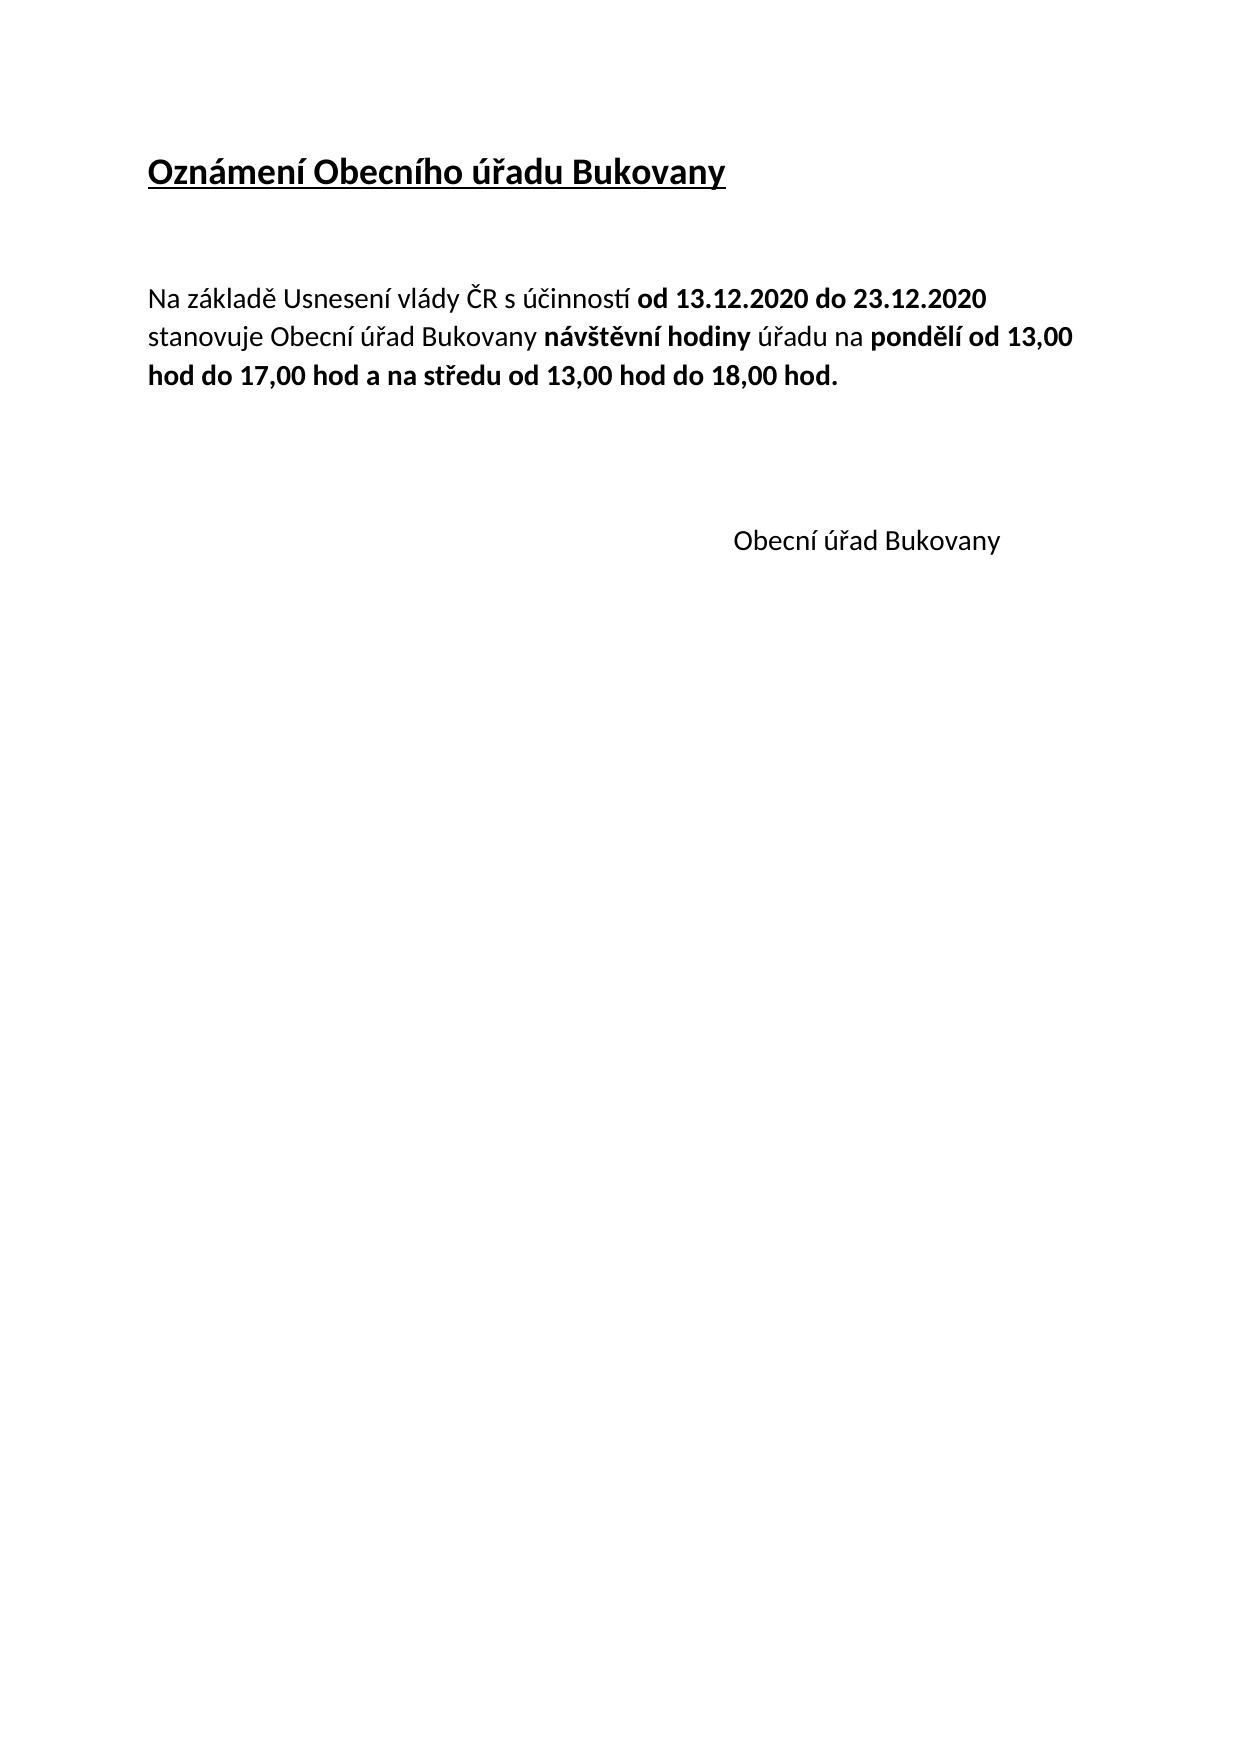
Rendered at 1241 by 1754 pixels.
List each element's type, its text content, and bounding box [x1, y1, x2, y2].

text Na základě Usnesení vlády ČR s účinností od 13.12.2020 do 23.12.2020 stanovuje Obecní úřad Bukovany návštěvní hodiny úřadu na pondělí od 13,00 hod do 17,00 hod a na středu od 13,00 hod do 18,00 hod. [148, 280, 1093, 392]
text Oznámení Obecního úřadu Bukovany [148, 148, 1093, 193]
text Obecní úřad Bukovany [148, 522, 1093, 558]
